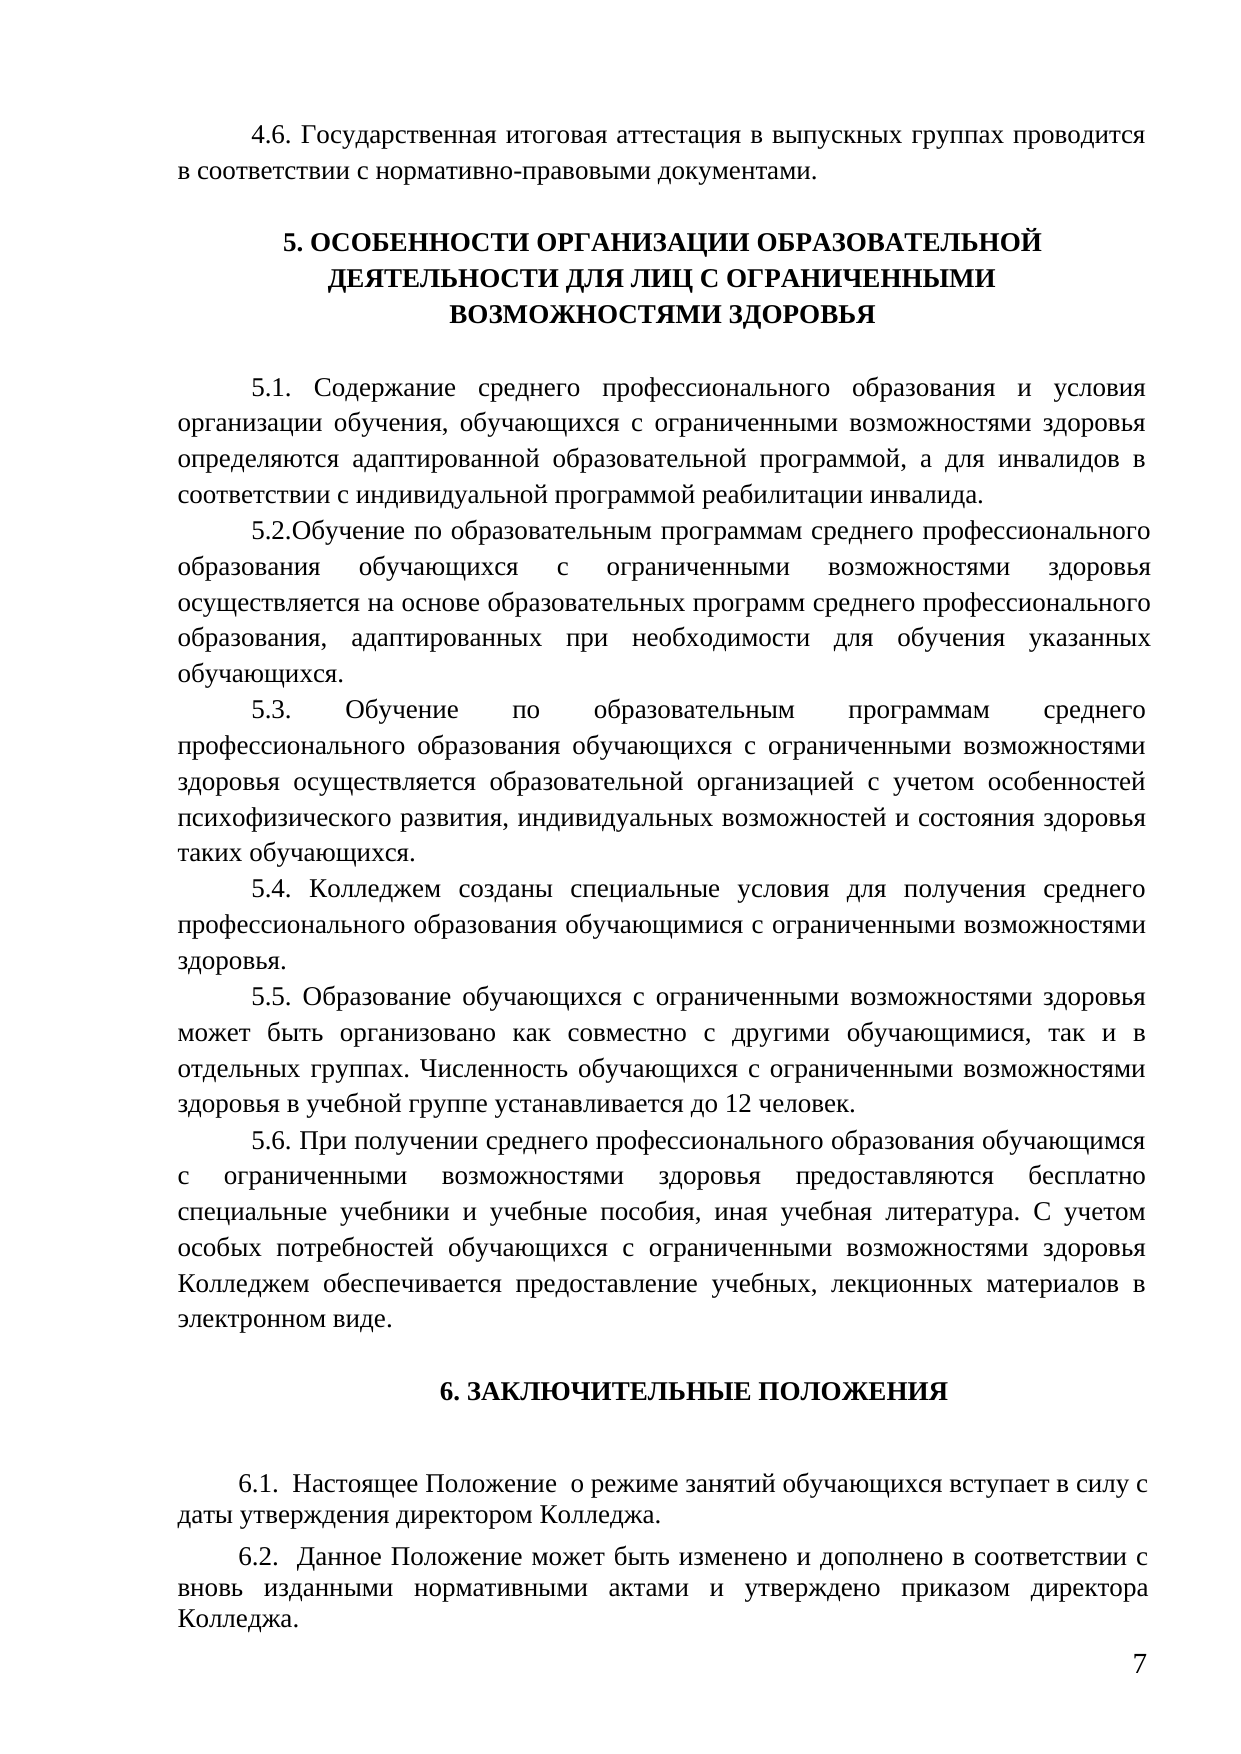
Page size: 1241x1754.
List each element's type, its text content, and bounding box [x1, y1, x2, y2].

text 5.3. Обучение по образовательным программам среднего профессионального образования обучающихся с ограниченными возможностями здоровья осуществляется образовательной организацией с учетом особенностей психофизического развития, индивидуальных возможностей и состояния здоровья таких обучающихся. [177, 693, 1147, 867]
text 5.4. Колледжем созданы специальные условия для получения среднего профессионального образования обучающимися с ограниченными возможностями здоровья. [177, 873, 1147, 975]
list 6. ЗАКЛЮЧИТЕЛЬНЫЕ ПОЛОЖЕНИЯ [238, 1375, 1150, 1406]
text 5.5. Образование обучающихся с ограниченными возможностями здоровья может быть организовано как совместно с другими обучающимися, так и в отдельных группах. Численность обучающихся с ограниченными возможностями здоровья в учебной группе устанавливается до 12 человек. [177, 980, 1147, 1119]
list 6.1. Настоящее Положение о режиме занятий обучающихся вступает в силу с даты утверждения директором Колледжа. [177, 1467, 1150, 1529]
list 6.2. Данное Положение может быть изменено и дополнено в соответствии с вновь изданными нормативными актами и утверждено приказом директора Колледжа. [177, 1539, 1150, 1633]
text 5.1. Содержание среднего профессионального образования и условия организации обучения, обучающихся с ограниченными возможностями здоровья определяются адаптированной образовательной программой, а для инвалидов в соответствии с индивидуальной программой реабилитации инвалида. [177, 371, 1147, 509]
text 5.6. При получении среднего профессионального образования обучающимся с ограниченными возможностями здоровья предоставляются бесплатно специальные учебники и учебные пособия, иная учебная литература. С учетом особых потребностей обучающихся с ограниченными возможностями здоровья Колледжем обеспечивается предоставление учебных, лекционных материалов в электронном виде. [177, 1124, 1147, 1333]
text 5.2.Обучение по образовательным программам среднего профессионального образования обучающихся с ограниченными возможностями здоровья осуществляется на основе образовательных программ среднего профессионального образования, адаптированных при необходимости для обучения указанных обучающихся. [177, 514, 1152, 688]
text ВОЗМОЖНОСТЯМИ ЗДОРОВЬЯ [177, 298, 1147, 329]
text 5. ОСОБЕННОСТИ ОРГАНИЗАЦИИ ОБРАЗОВАТЕЛЬНОЙ ДЕЯТЕЛЬНОСТИ ДЛЯ ЛИЦ С ОГРАНИЧЕННЫМИ [177, 226, 1147, 293]
text 4.6. Государственная итоговая аттестация в выпускных группах проводится в соответствии с нормативно-правовыми документами. [177, 118, 1147, 185]
